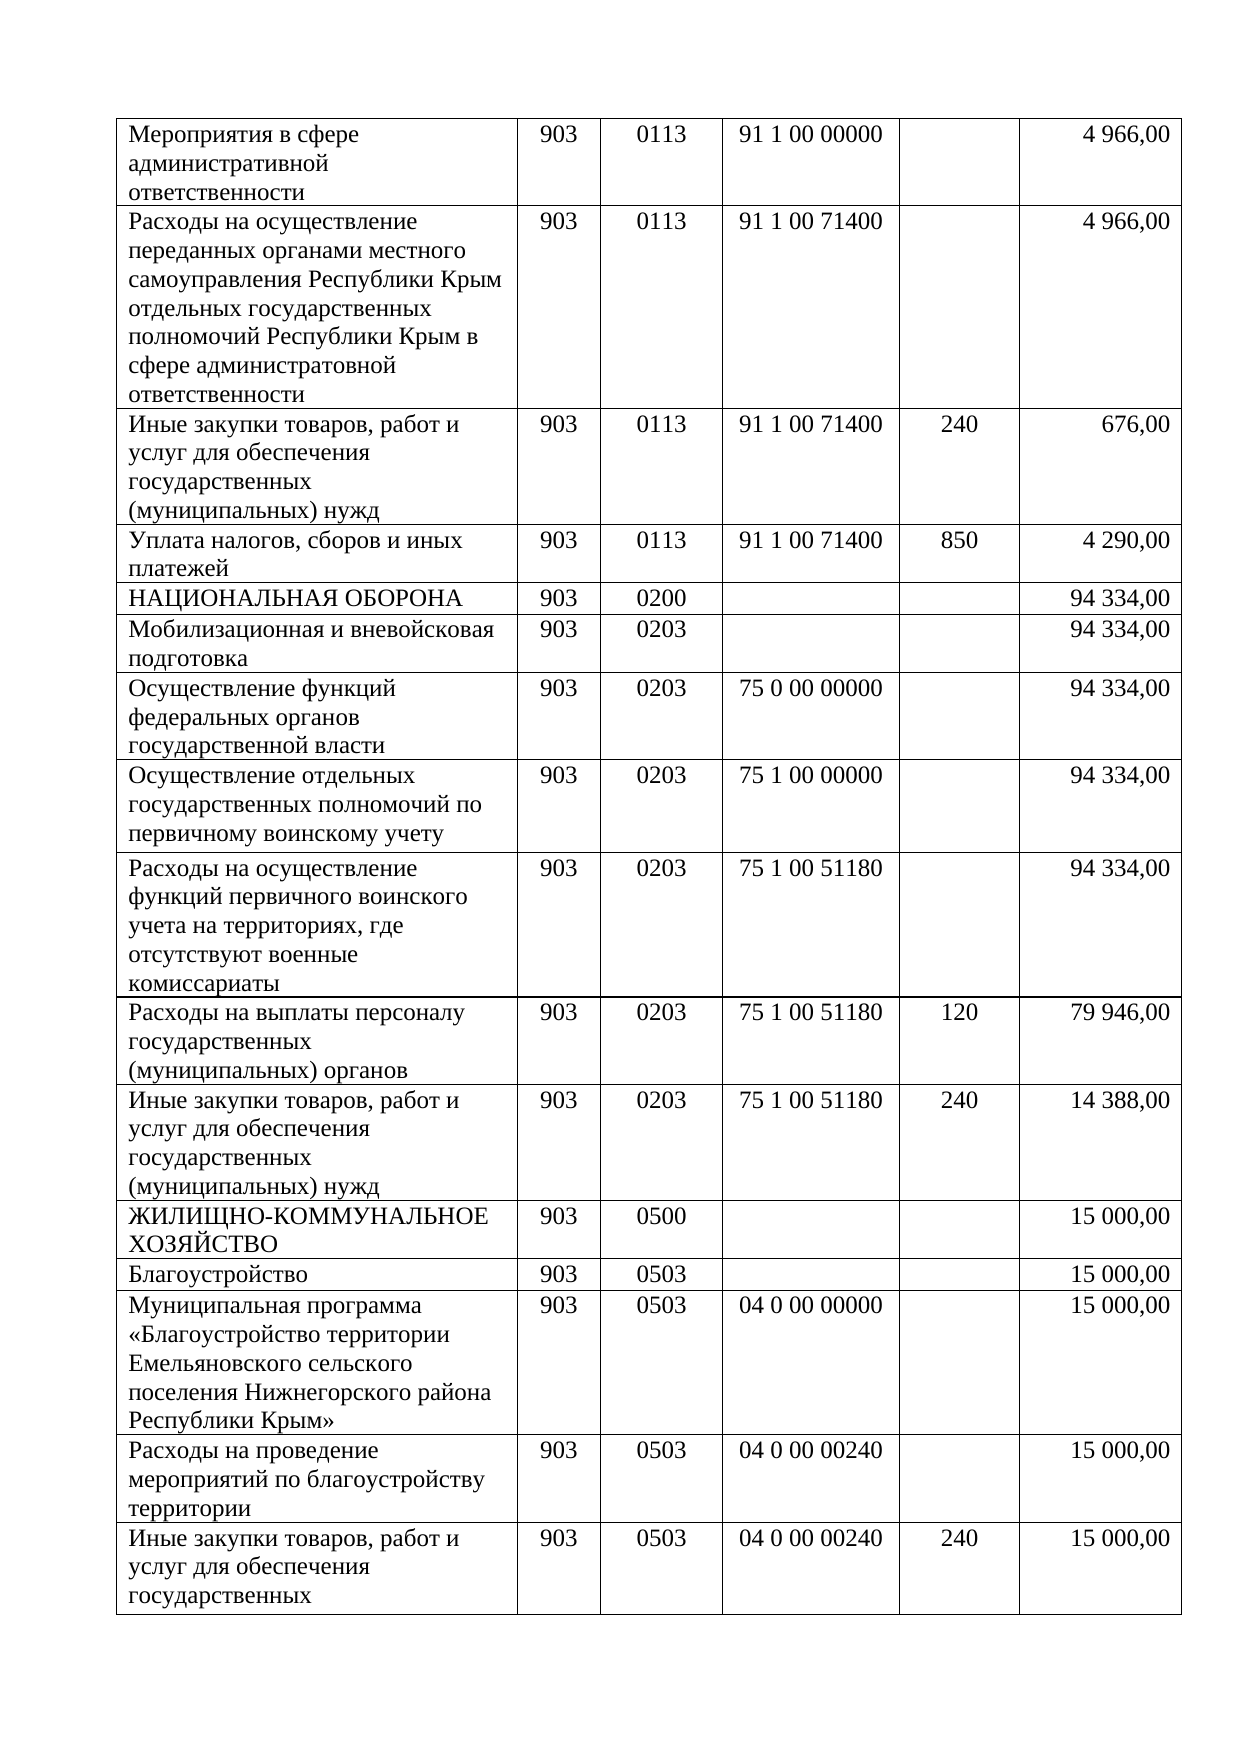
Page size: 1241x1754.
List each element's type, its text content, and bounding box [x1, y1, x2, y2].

table_cell Расходы на осуществление переданных органами местного самоуправления Республики Крым отдельных государственных полномочий Республики Крым в сфере администратовной ответственности [117, 206, 517, 408]
table_cell [900, 1435, 1019, 1522]
table_cell 75 1 00 51180 [723, 853, 899, 996]
table_cell [900, 760, 1019, 852]
table_cell 240 [900, 409, 1019, 524]
table_cell 91 1 00 00000 [723, 119, 899, 205]
table_cell ЖИЛИЩНО-КОММУНАЛЬНОЕ ХОЗЯЙСТВО [117, 1201, 517, 1258]
table_cell 4 290,00 [1020, 525, 1181, 582]
table_cell 0203 [601, 853, 722, 996]
table_cell [900, 119, 1019, 205]
table_cell 240 [900, 1085, 1019, 1200]
table_cell [723, 615, 899, 672]
table_cell 04 0 00 00240 [723, 1435, 899, 1522]
table_cell Мобилизационная и вневойсковая подготовка [117, 615, 517, 672]
table_cell 903 [518, 673, 600, 759]
table_cell 0113 [601, 206, 722, 408]
table_cell 903 [518, 1291, 600, 1434]
table_cell Осуществление функций федеральных органов государственной власти [117, 673, 517, 759]
table_cell 676,00 [1020, 409, 1181, 524]
table_cell 903 [518, 1085, 600, 1200]
table_cell 0113 [601, 409, 722, 524]
table_cell [723, 583, 899, 613]
table_cell 94 334,00 [1020, 615, 1181, 672]
table_cell 15 000,00 [1020, 1291, 1181, 1434]
table_cell 903 [518, 1523, 600, 1614]
table_cell 0503 [601, 1259, 722, 1289]
table_cell 94 334,00 [1020, 760, 1181, 852]
table_cell 91 1 00 71400 [723, 206, 899, 408]
table_cell [900, 1291, 1019, 1434]
table_cell [900, 673, 1019, 759]
table_cell [723, 1201, 899, 1258]
table_cell НАЦИОНАЛЬНАЯ ОБОРОНА [117, 583, 517, 613]
table_cell 15 000,00 [1020, 1523, 1181, 1614]
table_cell 91 1 00 71400 [723, 525, 899, 582]
table_cell 15 000,00 [1020, 1201, 1181, 1258]
table_cell 0113 [601, 119, 722, 205]
table_cell Расходы на выплаты персоналу государственных (муниципальных) органов [117, 998, 517, 1084]
table_cell [900, 615, 1019, 672]
table_cell Расходы на проведение мероприятий по благоустройству территории [117, 1435, 517, 1522]
table_cell 4 966,00 [1020, 206, 1181, 408]
table_cell 04 0 00 00000 [723, 1291, 899, 1434]
table_cell [900, 1259, 1019, 1289]
table_cell 240 [900, 1523, 1019, 1614]
table_cell 14 388,00 [1020, 1085, 1181, 1200]
table_cell 0113 [601, 525, 722, 582]
table_cell Уплата налогов, сборов и иных платежей [117, 525, 517, 582]
table_cell 0203 [601, 673, 722, 759]
table_cell [900, 1201, 1019, 1258]
table_cell 75 1 00 51180 [723, 1085, 899, 1200]
table_cell 75 0 00 00000 [723, 673, 899, 759]
table_cell 120 [900, 998, 1019, 1084]
table_cell 0503 [601, 1523, 722, 1614]
table_cell 903 [518, 119, 600, 205]
table_cell [900, 206, 1019, 408]
table_cell Благоустройство [117, 1259, 517, 1289]
table_cell 903 [518, 615, 600, 672]
table_cell 850 [900, 525, 1019, 582]
table_cell Мероприятия в сфере административной ответственности [117, 119, 517, 205]
table_cell 15 000,00 [1020, 1435, 1181, 1522]
table_cell 0200 [601, 583, 722, 613]
table_cell 903 [518, 1259, 600, 1289]
table_cell 903 [518, 1435, 600, 1522]
table_cell [900, 853, 1019, 996]
table_cell 0203 [601, 760, 722, 852]
table_cell [723, 1259, 899, 1289]
table_cell 903 [518, 409, 600, 524]
table_cell 903 [518, 525, 600, 582]
table_cell 0203 [601, 615, 722, 672]
table_cell Иные закупки товаров, работ и услуг для обеспечения государственных (муниципальных) нужд [117, 409, 517, 524]
table_cell 15 000,00 [1020, 1259, 1181, 1289]
table_cell 903 [518, 1201, 600, 1258]
table_cell 903 [518, 206, 600, 408]
table_cell 75 1 00 51180 [723, 998, 899, 1084]
table_cell 94 334,00 [1020, 673, 1181, 759]
table_cell Расходы на осуществление функций первичного воинского учета на территориях, где отсутствуют военные комиссариаты [117, 853, 517, 996]
table_cell 4 966,00 [1020, 119, 1181, 205]
table_cell 04 0 00 00240 [723, 1523, 899, 1614]
table_cell 0500 [601, 1201, 722, 1258]
table_cell 94 334,00 [1020, 853, 1181, 996]
table_cell 903 [518, 853, 600, 996]
table_cell 94 334,00 [1020, 583, 1181, 613]
table_cell 79 946,00 [1020, 998, 1181, 1084]
table_cell 0203 [601, 1085, 722, 1200]
table_cell 91 1 00 71400 [723, 409, 899, 524]
table_cell 0203 [601, 998, 722, 1084]
table_cell [900, 583, 1019, 613]
table_cell 903 [518, 998, 600, 1084]
table_cell Муниципальная программа «Благоустройство территории Емельяновского сельского поселения Нижнегорского района Республики Крым» [117, 1291, 517, 1434]
table_cell 903 [518, 760, 600, 852]
table_cell Осуществление отдельных государственных полномочий по первичному воинскому учету [117, 760, 517, 852]
table_cell 0503 [601, 1435, 722, 1522]
table_cell 0503 [601, 1291, 722, 1434]
table_cell 75 1 00 00000 [723, 760, 899, 852]
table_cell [117, 1523, 517, 1614]
table_cell Иные закупки товаров, работ и услуг для обеспечения государственных (муниципальных) нужд [117, 1085, 517, 1200]
table_cell 903 [518, 583, 600, 613]
